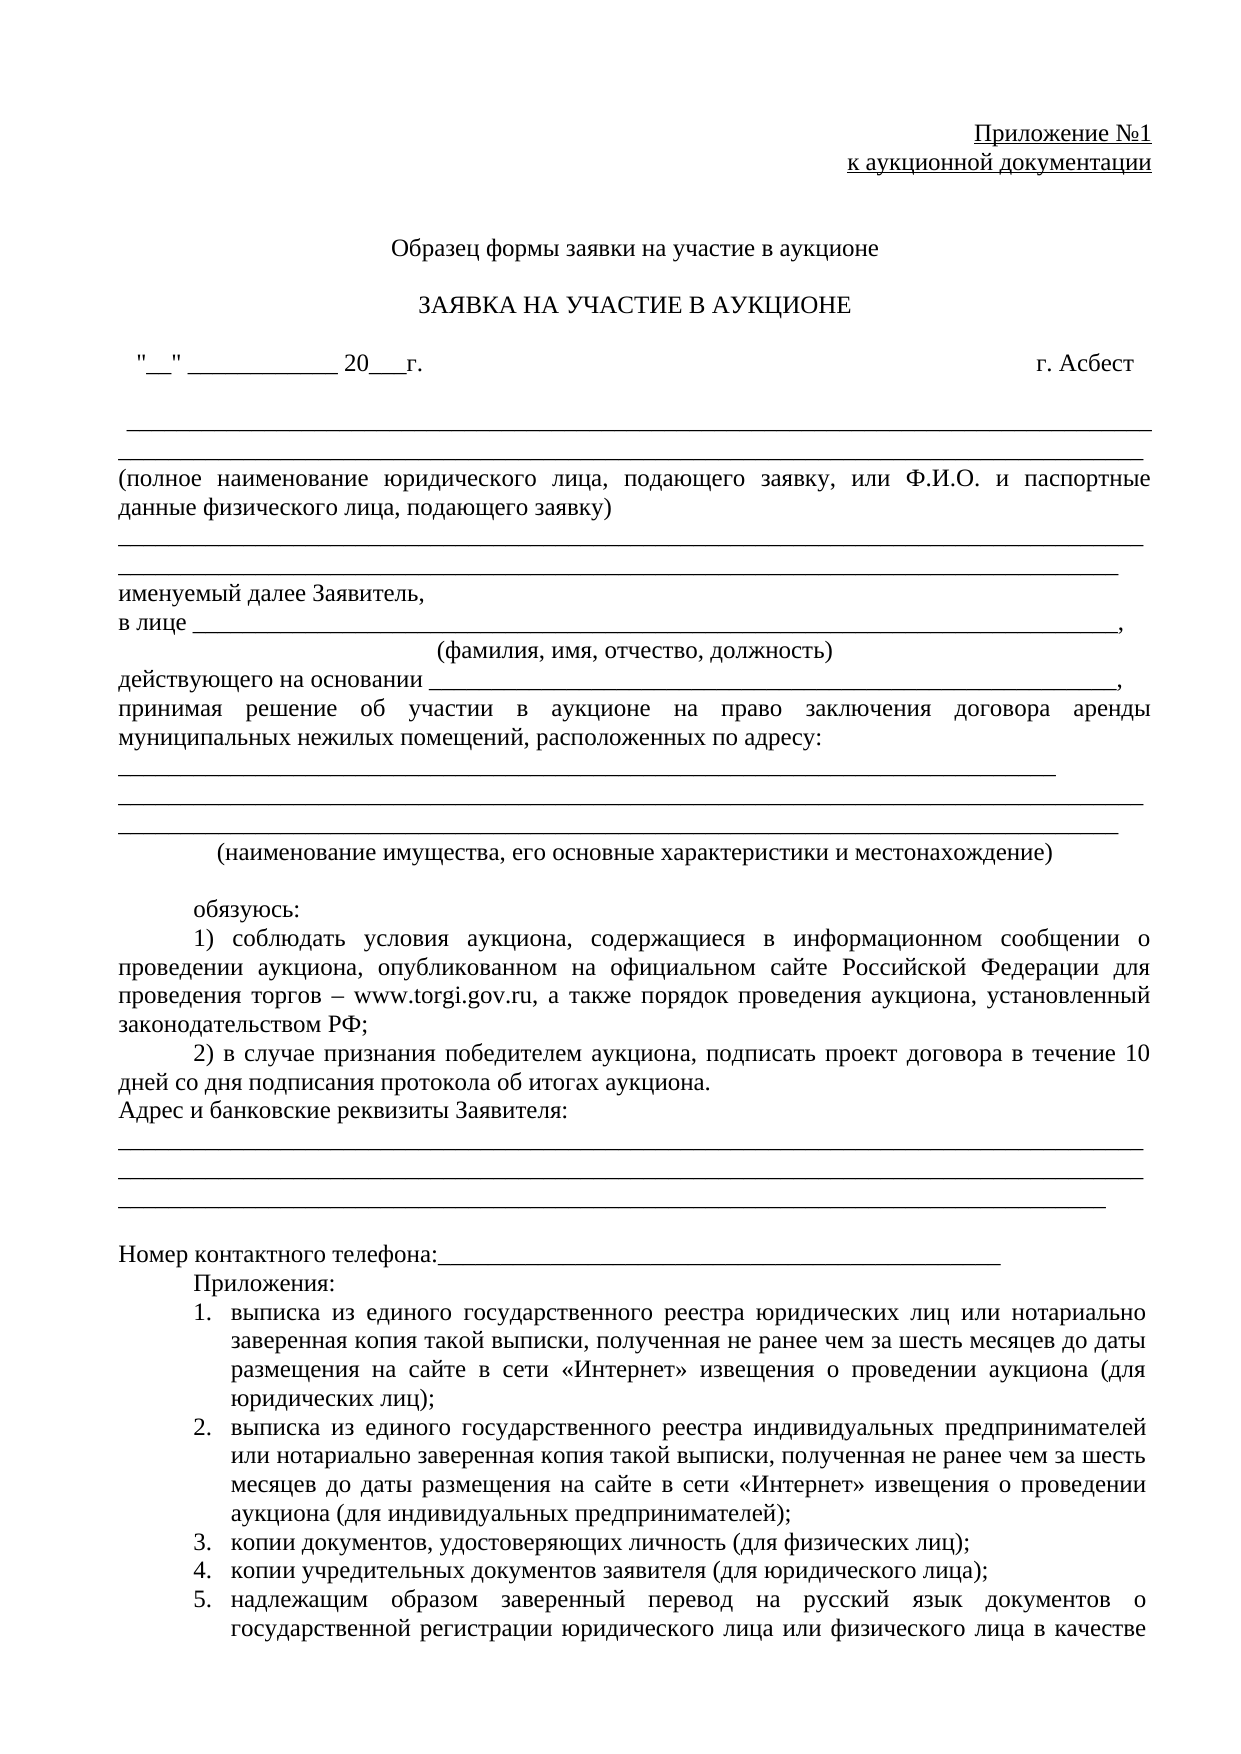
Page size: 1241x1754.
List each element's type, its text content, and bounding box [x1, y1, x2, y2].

text (полное наименование юридического лица, подающего заявку, или Ф.И.О. и паспортные данные физического лица, подающего заявку) [118, 463, 1152, 521]
text 1) соблюдать условия аукциона, содержащиеся в информационном сообщении о проведении аукциона, опубликованном на официальном сайте Российской Федерации для проведения торгов – www.torgi.gov.ru, а также порядок проведения аукциона, установленный законодательством РФ; [118, 923, 1152, 1038]
text Приложения: [118, 1268, 1152, 1297]
text Адрес и банковские реквизиты Заявителя: ___________________________________________________________________________________________________________________________________________________________________________________________________________________________________________________ [118, 1096, 1152, 1211]
text к аукционной документации [118, 147, 1152, 176]
text Образец формы заявки на участие в аукционе [118, 233, 1152, 262]
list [193, 1584, 1147, 1642]
text (фамилия, имя, отчество, должность) [118, 636, 1152, 664]
text ___________________________________________________________________________ [118, 751, 1152, 779]
text действующего на основании _______________________________________________________, [118, 664, 1152, 693]
list копии документов, удостоверяющих личность (для физических лиц); [193, 1527, 1147, 1556]
text __________________________________________________________________________________________________________________________________________________________________ [118, 521, 1152, 578]
text обязуюсь: [118, 894, 1152, 923]
text "__" ____________ 20___г. г. Асбест [118, 348, 1152, 377]
text принимая решение об участии в аукционе на право заключения договора аренды муниципальных нежилых помещений, расположенных по адресу: [118, 693, 1152, 751]
list выписка из единого государственного реестра юридических лиц или нотариально заверенная копия такой выписки, полученная не ранее чем за шесть месяцев до даты размещения на сайте в сети «Интернет» извещения о проведении аукциона (для юридических лиц); [193, 1297, 1147, 1412]
text 2) в случае признания победителем аукциона, подписать проект договора в течение 10 дней со дня подписания протокола об итогах аукциона. [118, 1038, 1152, 1096]
text ____________________________________________________________________________________________________________________________________________________________________ [118, 406, 1152, 463]
text ЗАЯВКА НА УЧАСТИЕ В АУКЦИОНЕ [118, 291, 1152, 319]
text (наименование имущества, его основные характеристики и местонахождение) [118, 837, 1152, 866]
text __________________________________________________________________________________________________________________________________________________________________ [118, 779, 1152, 837]
text именуемый далее Заявитель, [118, 578, 1152, 607]
list выписка из единого государственного реестра индивидуальных предпринимателей или нотариально заверенная копия такой выписки, полученная не ранее чем за шесть месяцев до даты размещения на сайте в сети «Интернет» извещения о проведении аукциона (для индивидуальных предпринимателей); [193, 1412, 1147, 1527]
text Приложение №1 [118, 118, 1152, 147]
text в лице __________________________________________________________________________, [118, 607, 1152, 636]
text Номер контактного телефона:_____________________________________________ [118, 1239, 1152, 1268]
list копии учредительных документов заявителя (для юридического лица); [193, 1556, 1147, 1584]
